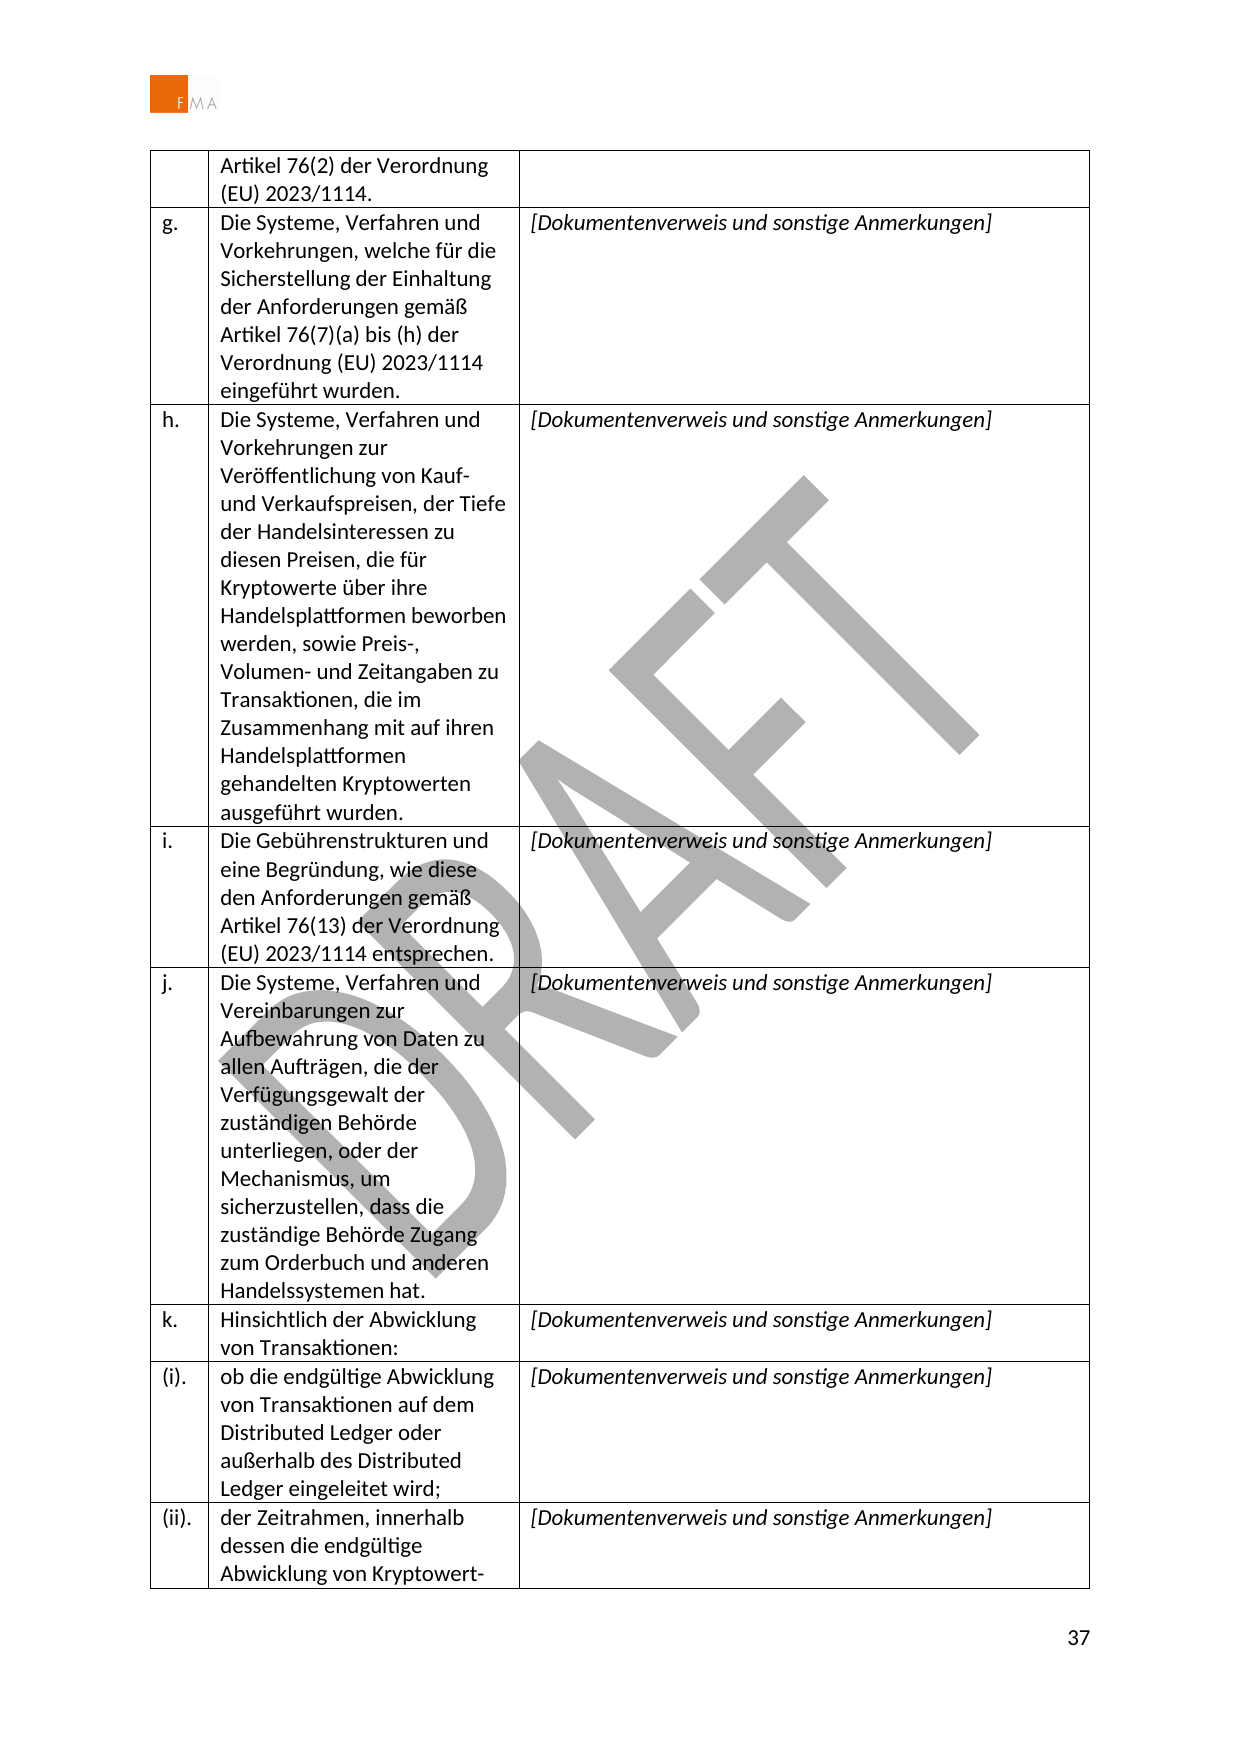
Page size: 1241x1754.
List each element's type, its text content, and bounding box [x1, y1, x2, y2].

picture [150, 75, 220, 113]
table_cell k. [151, 1305, 208, 1361]
table_cell g. [151, 208, 208, 404]
table_cell f. [151, 151, 208, 207]
table_cell Die Systeme, Verfahren und Vorkehrungen, welche für die Sicherstellung der Einhaltung der Anforderungen gemäß Artikel 76(7)(a) bis (h) der Verordnung (EU) 2023/1114 eingeführt wurden. [209, 208, 519, 404]
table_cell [209, 1503, 519, 1587]
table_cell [520, 151, 1089, 207]
table_cell Die Systeme, Verfahren und Vereinbarungen zur Aufbewahrung von Daten zu allen Aufträgen, die der Verfügungsgewalt der zuständigen Behörde unterliegen, oder der Mechanismus, um sicherzustellen, dass die zuständige Behörde Zugang zum Orderbuch und anderen Handelssystemen hat. [209, 968, 519, 1304]
table_cell [Dokumentenverweis und sonstige Anmerkungen] [520, 1362, 1089, 1502]
table_cell [Dokumentenverweis und sonstige Anmerkungen] [520, 968, 1089, 1304]
table_cell h. [151, 405, 208, 826]
table_cell j. [151, 968, 208, 1304]
table_cell [Dokumentenverweis und sonstige Anmerkungen] [520, 208, 1089, 404]
table_cell [Dokumentenverweis und sonstige Anmerkungen] [520, 1305, 1089, 1361]
table_cell [Dokumentenverweis und sonstige Anmerkungen] [520, 827, 1089, 967]
table_cell i. [151, 827, 208, 967]
table_cell (ii). [151, 1503, 208, 1587]
table_cell Hinsichtlich der Abwicklung von Transaktionen: [209, 1305, 519, 1361]
table_cell [Dokumentenverweis und sonstige Anmerkungen] [520, 405, 1089, 826]
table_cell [209, 151, 519, 207]
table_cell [520, 1503, 1089, 1587]
table_cell ob die endgültige Abwicklung von Transaktionen auf dem Distributed Ledger oder außerhalb des Distributed Ledger eingeleitet wird; [209, 1362, 519, 1502]
table_cell Die Systeme, Verfahren und Vorkehrungen zur Veröffentlichung von Kauf- und Verkaufspreisen, der Tiefe der Handelsinteressen zu diesen Preisen, die für Kryptowerte über ihre Handelsplattformen beworben werden, sowie Preis-, Volumen- und Zeitangaben zu Transaktionen, die im Zusammenhang mit auf ihren Handelsplattformen gehandelten Kryptowerten ausgeführt wurden. [209, 405, 519, 826]
table_cell (i). [151, 1362, 208, 1502]
table_cell Die Gebührenstrukturen und eine Begründung, wie diese den Anforderungen gemäß Artikel 76(13) der Verordnung (EU) 2023/1114 entsprechen. [209, 827, 519, 967]
